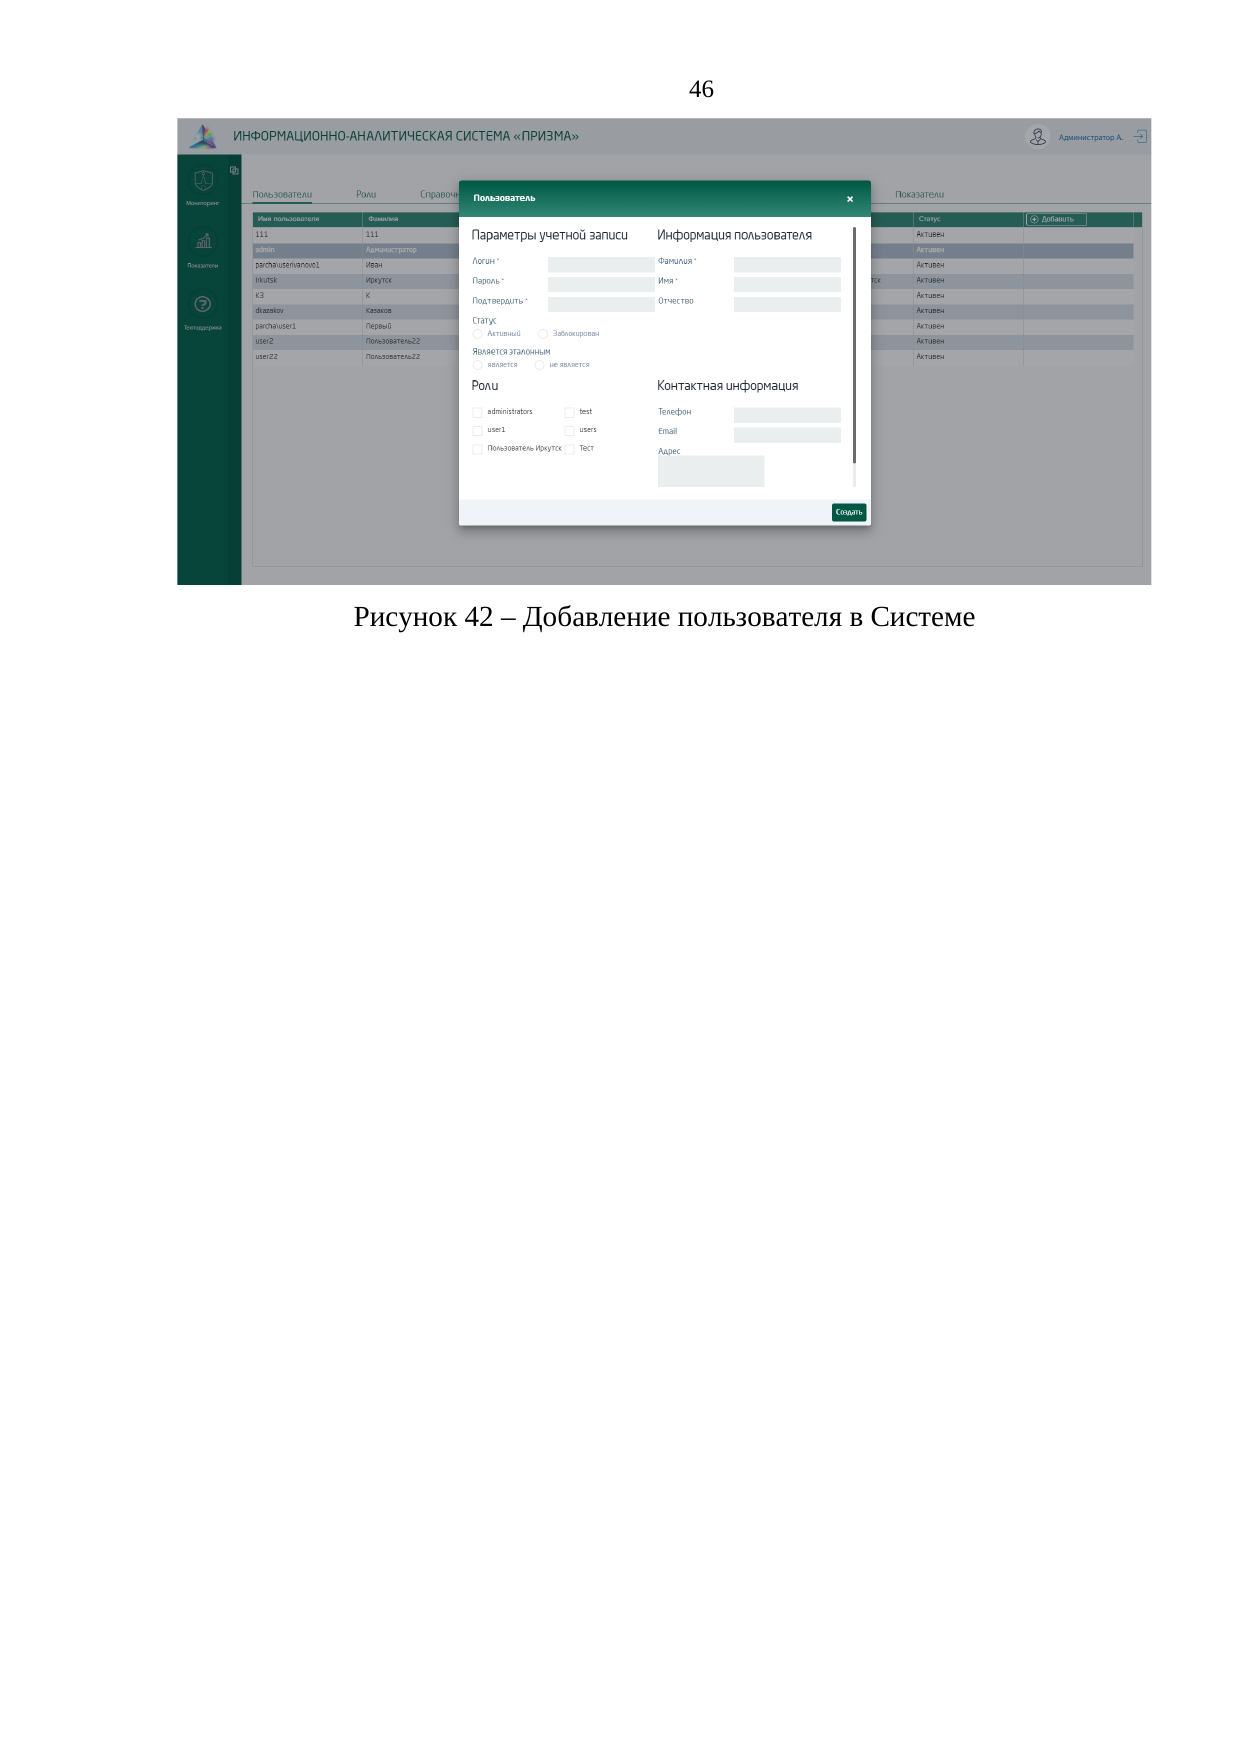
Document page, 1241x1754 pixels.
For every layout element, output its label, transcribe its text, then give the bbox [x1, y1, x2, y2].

picture [177, 118, 1152, 585]
